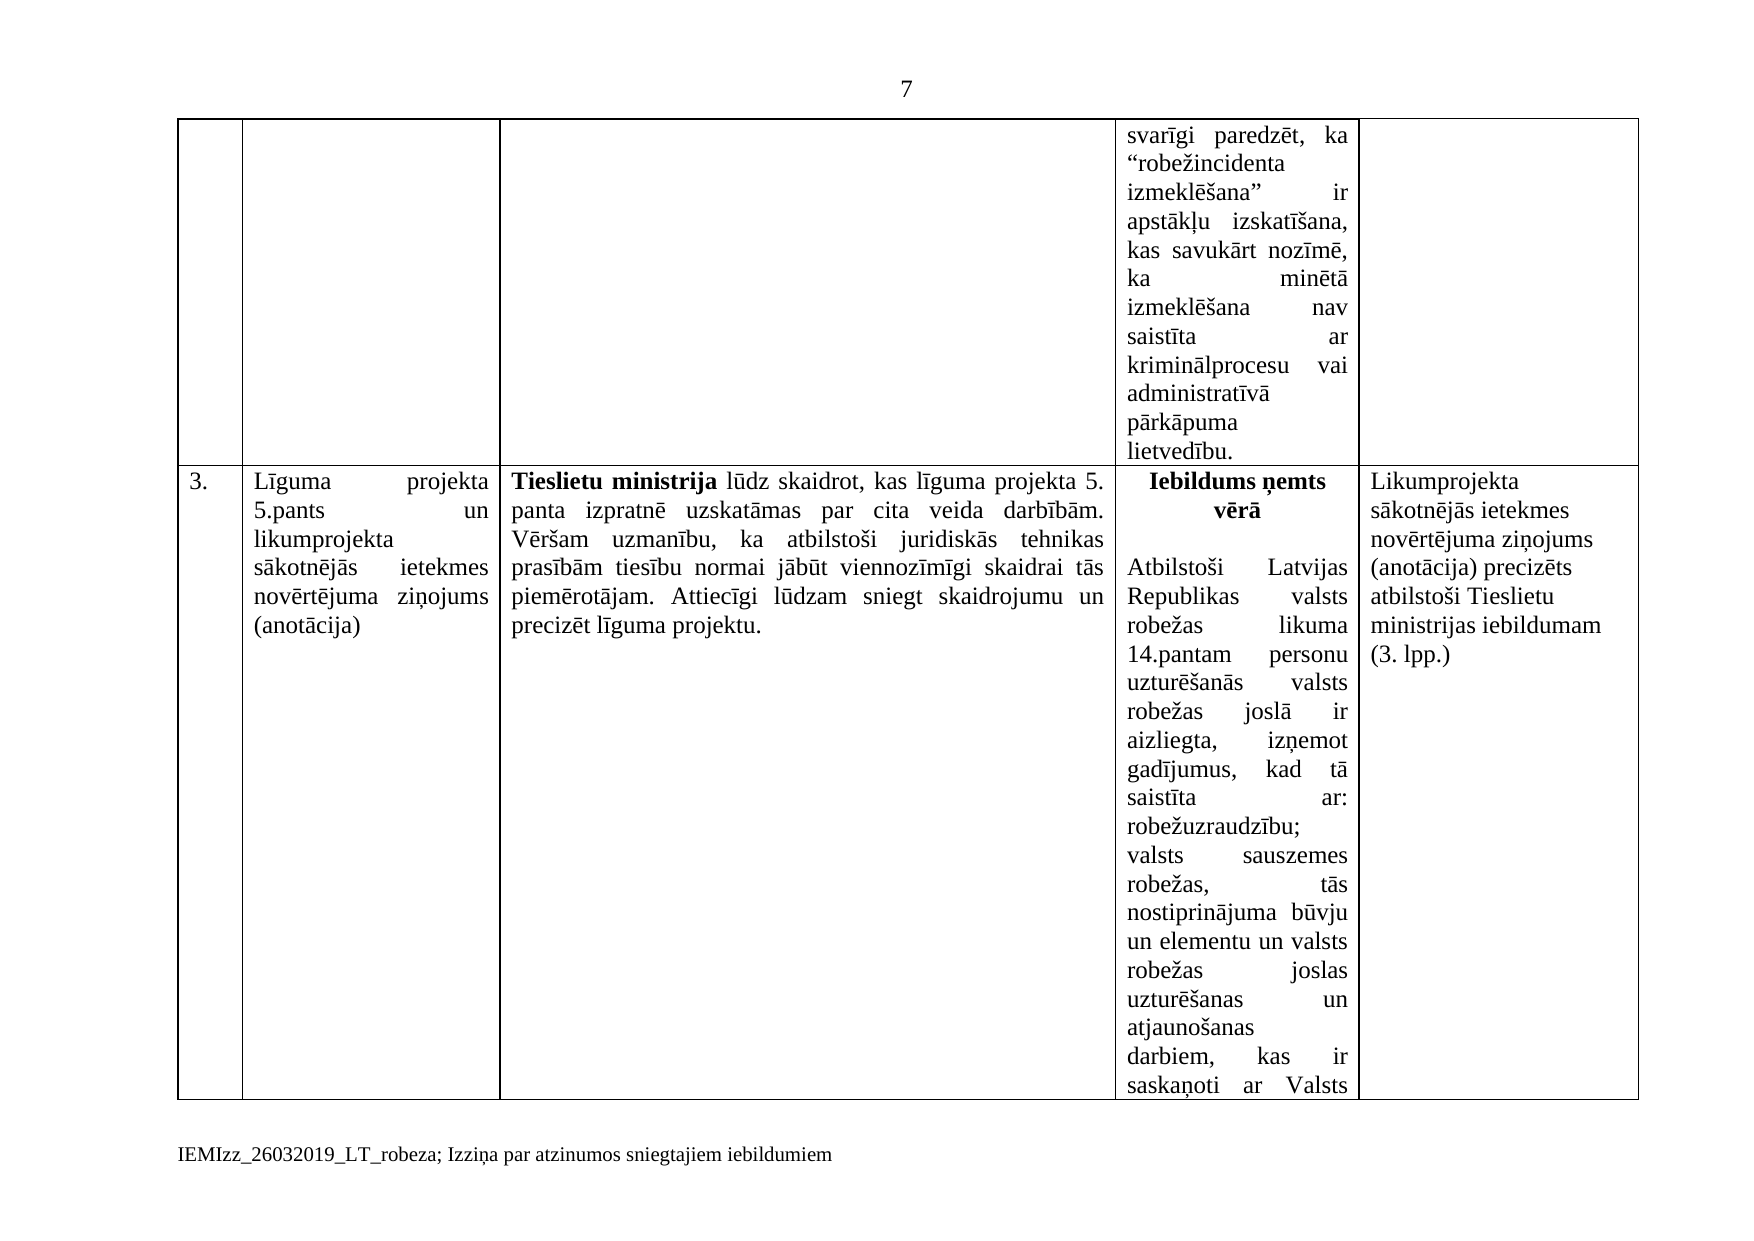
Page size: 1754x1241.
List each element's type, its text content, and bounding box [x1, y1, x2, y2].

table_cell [501, 120, 1115, 465]
table_cell 3. [179, 466, 242, 1099]
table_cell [1116, 120, 1358, 465]
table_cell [1360, 119, 1638, 465]
table_cell 2. [179, 120, 242, 465]
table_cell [243, 120, 499, 465]
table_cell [501, 466, 1115, 1099]
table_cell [243, 466, 499, 1099]
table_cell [1360, 466, 1638, 1099]
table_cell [1116, 466, 1358, 1099]
